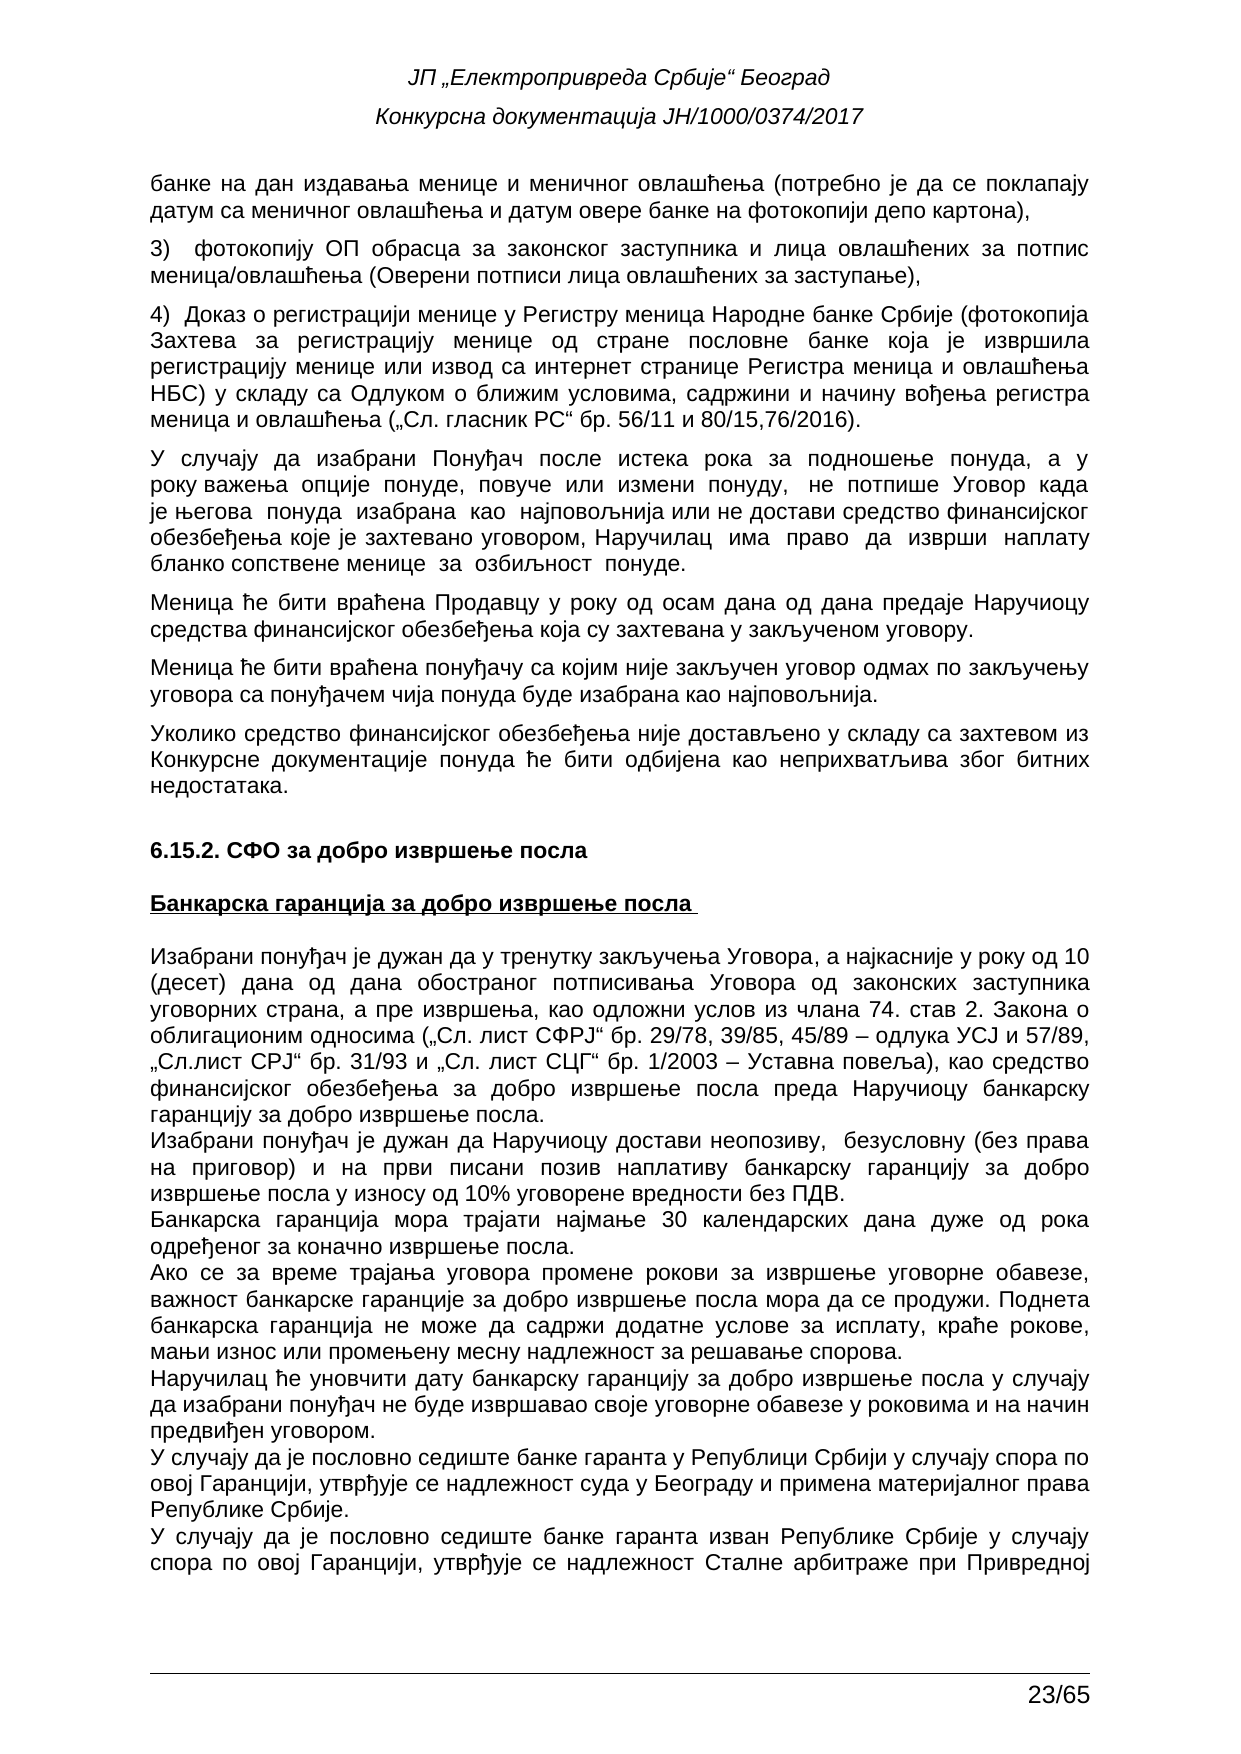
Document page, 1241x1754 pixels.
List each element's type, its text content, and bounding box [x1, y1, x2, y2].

text Изабрани понуђач је дужан да у тренутку закључења Уговора, а најкасније у року од 10 (десет) дана од дана обостраног потписивања Уговора од законских заступника уговорних страна, а пре извршења, као одложни услов из члана 74. став 2. Закона о облигационим односима („Сл. лист СФРЈ“ бр. 29/78, 39/85, 45/89 – одлука УСЈ и 57/89, „Сл.лист СРЈ“ бр. 31/93 и „Сл. лист СЦГ“ бр. 1/2003 – Уставна повеља), као средство финансијског обезбеђења за добро извршење посла преда Наручиоцу банкарску гаранцију за добро извршење посла. [150, 943, 1090, 1127]
text Банкарска гаранција за добро извршење посла [150, 890, 1090, 917]
text Банкарска гаранција мора трајати најмање 30 календарских дана дуже од рока одређеног за коначно извршење посла. [150, 1206, 1090, 1259]
text Ако се за време трајања уговора промене рокови за извршење уговорне обавезе, важност банкарске гаранције за добро извршење посла мора да се продужи. Поднета банкарска гаранција не може да садржи додатне услове за исплату, краће рокове, мањи износ или промењену месну надлежност за решавање спорова. [150, 1259, 1090, 1364]
text Уколико средство финансијског обезбеђења није достављено у складу са захтевом из Конкурсне документације понуда ће бити одбијена као неприхватљива због битних недостатака. [150, 719, 1090, 799]
text Изабрани понуђач је дужан да Наручиоцу достави неопозиву, безусловну (без права на приговор) и на први писани позив наплативу банкарску гаранцију за добро извршење посла у износу од 10% уговорене вредности без ПДВ. [150, 1127, 1090, 1206]
text 4) Доказ о регистрацији менице у Регистру меница Народне банке Србије (фотокопија Захтева за регистрацију менице од стране пословне банке која је извршила регистрацију менице или извод са интернет странице Регистра меница и овлашћења НБС) у складу са Одлуком о ближим условима, садржини и начину вођења регистра меница и овлашћења („Сл. гласник РС“ бр. 56/11 и 80/15,76/2016). [150, 301, 1090, 432]
text Меница ће бити враћена понуђачу са којим није закључен уговор одмах по закључењу уговора са понуђачем чија понуда буде изабрана као најповољнија. [150, 654, 1090, 707]
text 6.15.2. СФО за добро извршење посла [150, 837, 1090, 864]
text У случају да је пословно седиште банке гаранта у Републици Србији у случају спора по овој Гаранцији, утврђује се надлежност суда у Београду и примена материјалног права Републике Србије. [150, 1444, 1090, 1523]
text У случају да изабрани Понуђач после истека рока за подношење понуда, а у року важења опције понуде, повуче или измени понуду, не потпише Уговор када је његова понуда изабрана као најповољнија или не достави средство финансијског обезбеђења које је захтевано уговором, Наручилац има право да изврши наплату бланко сопствене менице за озбиљност понуде. [150, 445, 1090, 577]
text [150, 1523, 1090, 1575]
text Меница ће бити враћена Продавцу у року од осам дана од дана предаје Наручиоцу средства финансијског обезбеђења која су захтевана у закљученом уговору. [150, 589, 1090, 642]
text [150, 170, 1090, 223]
text 3) фотокопију ОП обрасца за законског заступника и лица овлашћених за потпис меница/овлашћења (Оверени потписи лица овлашћених за заступање), [150, 235, 1090, 288]
text Наручилац ће уновчити дату банкарску гаранцију за добро извршење посла у случају да изабрани понуђач не буде извршавао своје уговорне обавезе у роковима и на начин предвиђен уговором. [150, 1364, 1090, 1444]
